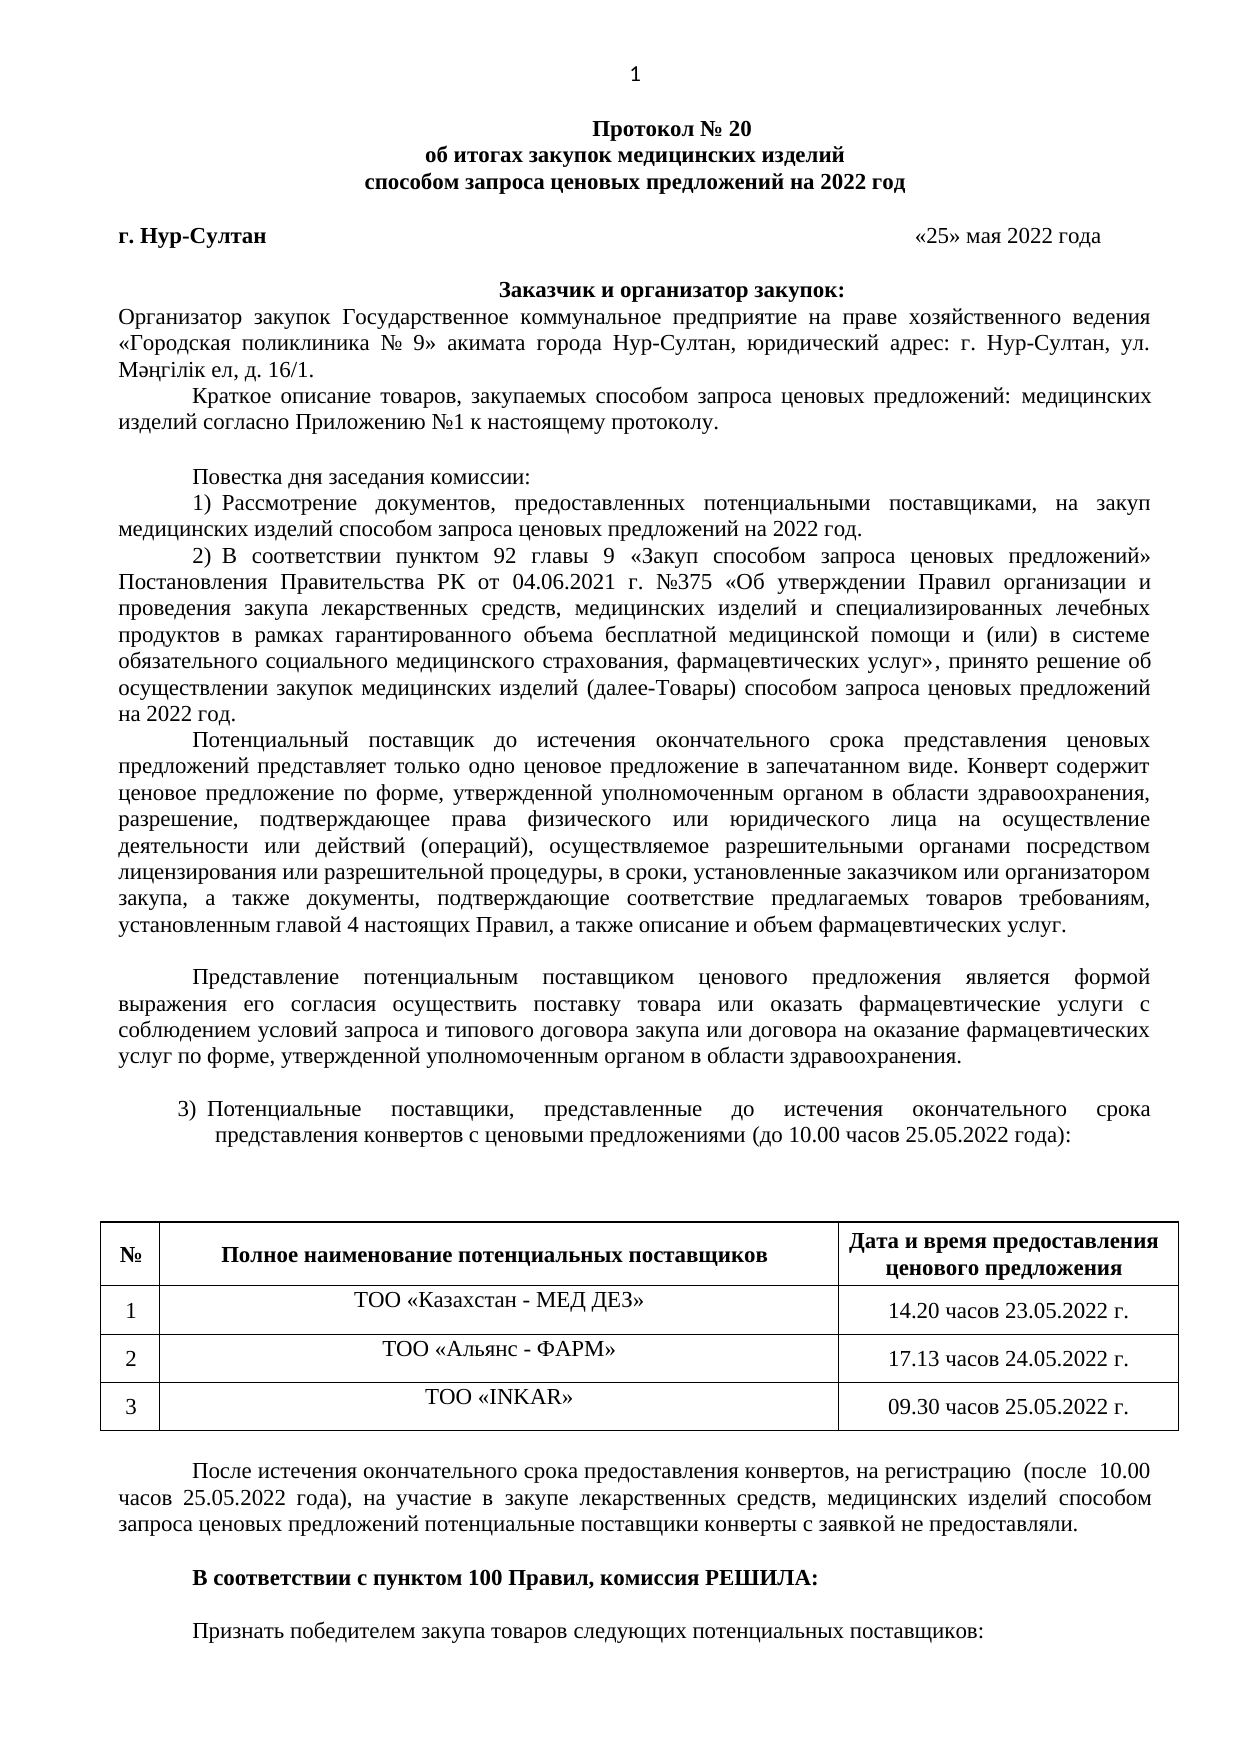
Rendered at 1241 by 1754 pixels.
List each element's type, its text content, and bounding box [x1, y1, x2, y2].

text После истечения окончательного срока предоставления конвертов, на регистрацию (после 10.00 часов 25.05.2022 года), на участие в закупе лекарственных средств, медицинских изделий способом запроса ценовых предложений потенциальные поставщики конверты с заявкой не предоставляли. [118, 1457, 1152, 1536]
table_cell ТОО «Казахстан - МЕД ДЕЗ» [160, 1286, 838, 1333]
table_cell 2 [101, 1335, 159, 1382]
text Протокол № 20 [118, 115, 1152, 141]
table_cell 3 [101, 1383, 159, 1430]
table_cell ТОО «Альянс - ФАРМ» [160, 1335, 838, 1382]
text Представление потенциальным поставщиком ценового предложения является формой выражения его согласия осуществить поставку товара или оказать фармацевтические услуги с соблюдением условий запроса и типового договора закупа или договора на оказание фармацевтических услуг по форме, утвержденной уполномоченным органом в области здравоохранения. [118, 963, 1152, 1069]
table_cell 17.13 часов 24.05.2022 г. [839, 1335, 1178, 1382]
table_cell 1 [101, 1286, 159, 1333]
text Организатор закупок Государственное коммунальное предприятие на праве хозяйственного ведения «Городская поликлиника № 9» акимата города Нур-Султан, юридический адрес: г. Нур-Султан, ул. Мәңгілік ел, д. 16/1. [118, 303, 1152, 382]
text Заказчик и организатор закупок: [118, 277, 1152, 303]
list В соответствии пунктом 92 главы 9 «Закуп способом запроса ценовых предложений» Постановления Правительства РК от 04.06.2021 г. №375 «Об утверждении Правил организации и проведения закупа лекарственных средств, медицинских изделий и специализированных лечебных продуктов в рамках гарантированного объема бесплатной медицинской помощи и (или) в системе обязательного социального медицинского страхования, фармацевтических услуг», принято решение об осуществлении закупок медицинских изделий (далее-Товары) способом запроса ценовых предложений на 2022 год. [118, 542, 1152, 726]
table_header Полное наименование потенциальных поставщиков [160, 1223, 838, 1285]
text г. Нур-Султан «25» мая 2022 года [118, 222, 1152, 248]
text Краткое описание товаров, закупаемых способом запроса ценовых предложений: медицинских изделий согласно Приложению №1 к настоящему протоколу. [118, 382, 1152, 435]
text Признать победителем закупа товаров следующих потенциальных поставщиков: [118, 1617, 1152, 1643]
table_cell 09.30 часов 25.05.2022 г. [839, 1383, 1178, 1430]
text В соответствии с пунктом 100 Правил, комиссия РЕШИЛА: [118, 1564, 1152, 1591]
text способом запроса ценовых предложений на 2022 год [118, 168, 1152, 194]
text об итогах закупок медицинских изделий [118, 141, 1152, 168]
table_header Дата и время предоставления ценового предложения [839, 1223, 1178, 1285]
list Потенциальные поставщики, представленные до истечения окончательного срока представления конвертов с ценовыми предложениями (до 10.00 часов 25.05.2022 года): [177, 1095, 1152, 1148]
list Рассмотрение документов, предоставленных потенциальными поставщиками, на закуп медицинских изделий способом запроса ценовых предложений на 2022 год. [118, 489, 1152, 542]
table_cell 14.20 часов 23.05.2022 г. [839, 1286, 1178, 1333]
text Потенциальный поставщик до истечения окончательного срока представления ценовых предложений представляет только одно ценовое предложение в запечатанном виде. Конверт содержит ценовое предложение по форме, утвержденной уполномоченным органом в области здравоохранения, разрешение, подтверждающее права физического или юридического лица на осуществление деятельности или действий (операций), осуществляемое разрешительными органами посредством лицензирования или разрешительной процедуры, в сроки, установленные заказчиком или организатором закупа, а также документы, подтверждающие соответствие предлагаемых товаров требованиям, установленным главой 4 настоящих Правил, а также описание и объем фармацевтических услуг. [118, 726, 1152, 937]
text Повестка дня заседания комиссии: [118, 463, 1152, 489]
table_cell ТОО «INKAR» [160, 1383, 838, 1430]
table_header № [101, 1223, 159, 1285]
